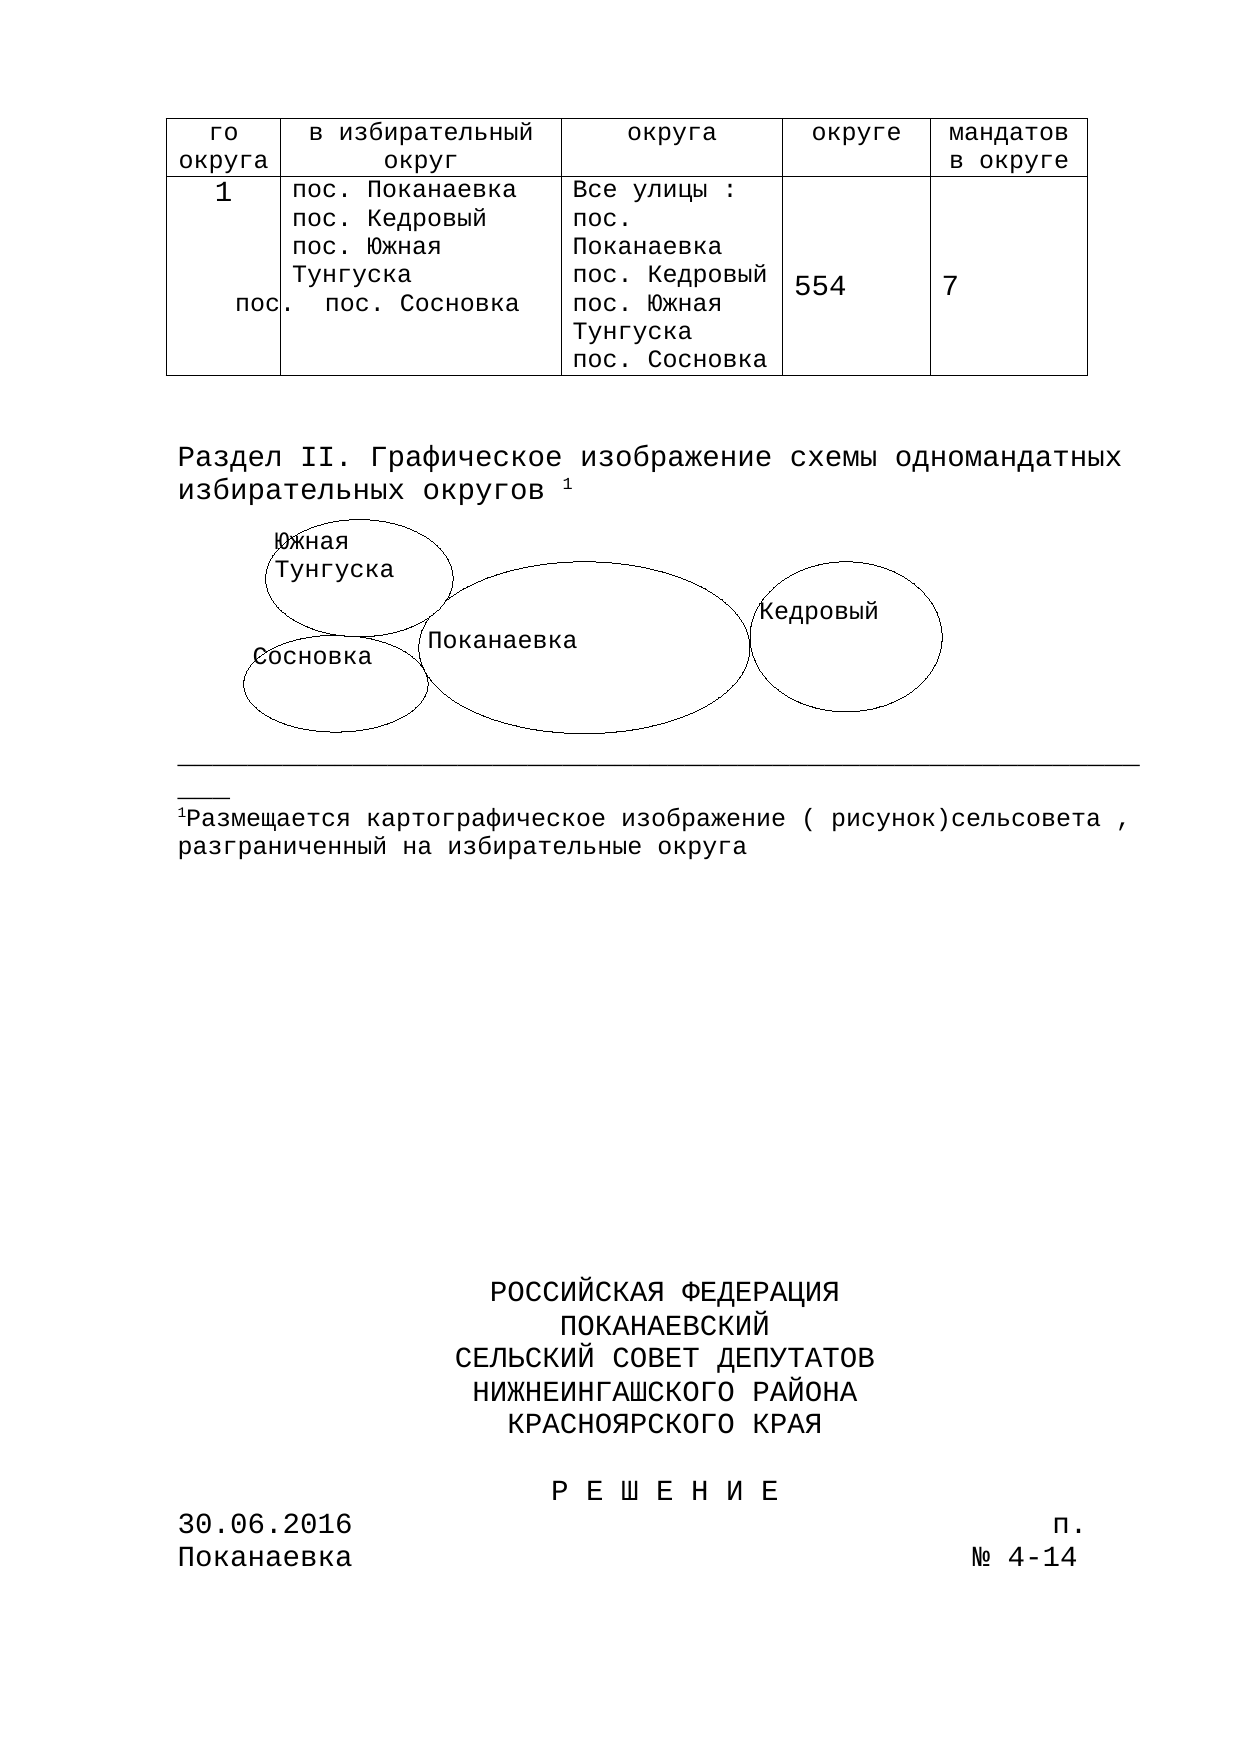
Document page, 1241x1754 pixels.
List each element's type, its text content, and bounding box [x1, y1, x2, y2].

text 1Размещается картографическое изображение ( рисунок)сельсовета , разграниченный на избирательные округа [177, 806, 1152, 862]
text Раздел II. Графическое изображение схемы одномандатных избирательных округов 1 [177, 442, 1152, 508]
text Р Е Ш Е Н И Е [177, 1476, 1152, 1509]
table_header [562, 119, 782, 176]
table_cell пос. Поканаевка пос. Кедровый пос. Южная Тунгуска пос. пос. Сосновка [281, 177, 561, 375]
table_cell 1 [167, 177, 280, 375]
text НИЖНЕИНГАШСКОГО РАЙОНА [177, 1377, 1152, 1410]
text ПОКАНАЕВСКИЙ [177, 1311, 1152, 1344]
table_cell Все улицы : пос. Поканаевка пос. Кедровый пос. Южная Тунгуска пос. Сосновка [562, 177, 782, 375]
text КРАСНОЯРСКОГО КРАЯ [177, 1410, 1152, 1443]
table_cell 7 [931, 177, 1087, 375]
text СЕЛЬСКИЙ СОВЕТ ДЕПУТАТОВ [177, 1344, 1152, 1377]
text 30.06.2016 п. Поканаевка № 4-14 [177, 1509, 1152, 1575]
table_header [281, 119, 561, 176]
text РОССИЙСКАЯ ФЕДЕРАЦИЯ [177, 1278, 1152, 1311]
text __________________________________________________________ [177, 739, 1152, 806]
table_cell 554 [783, 177, 930, 375]
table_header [931, 119, 1087, 176]
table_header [167, 119, 280, 176]
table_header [783, 119, 930, 176]
